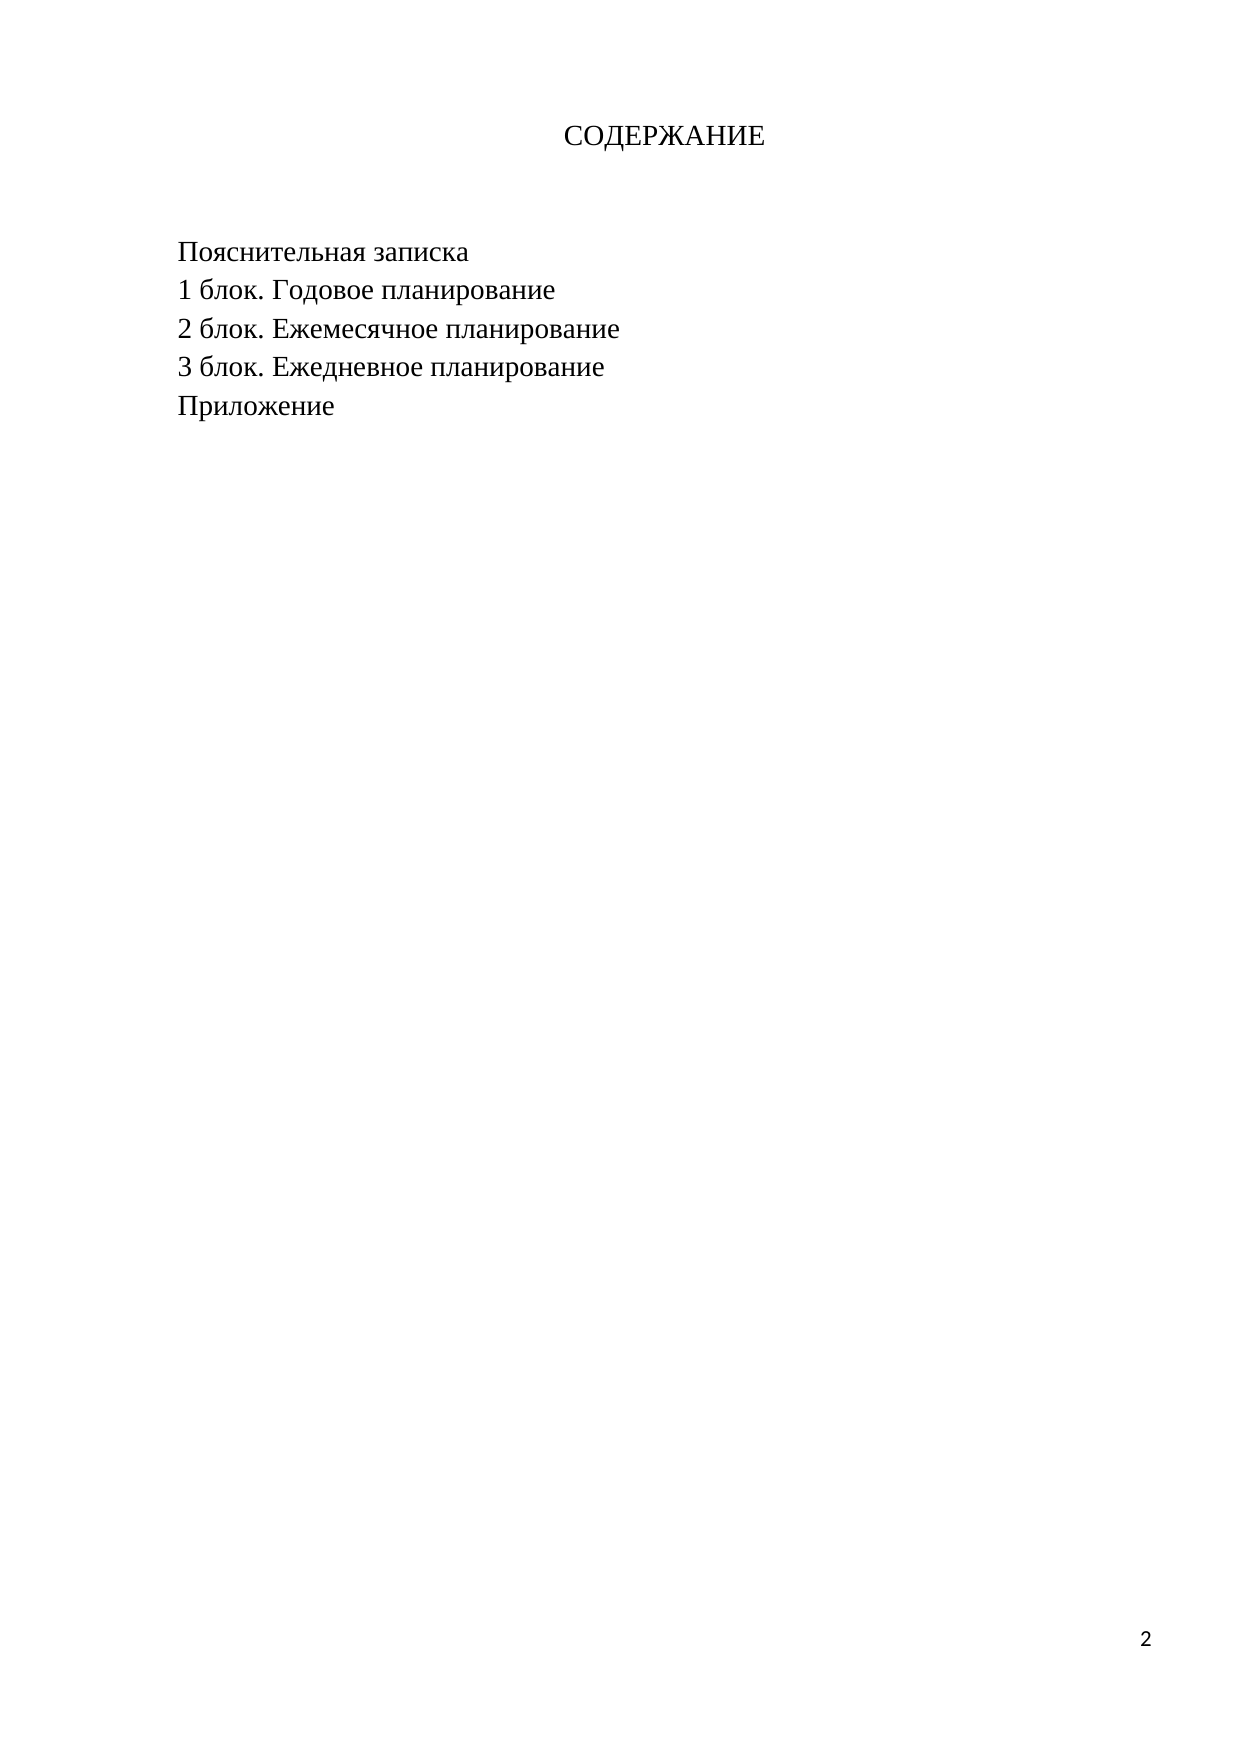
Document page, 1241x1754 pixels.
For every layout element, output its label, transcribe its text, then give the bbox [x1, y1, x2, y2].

text 1 блок. Годовое планирование [177, 272, 1152, 306]
text СОДЕРЖАНИЕ [177, 118, 1152, 152]
text 3 блок. Ежедневное планирование [177, 349, 1152, 383]
text Приложение [177, 388, 1152, 421]
text Пояснительная записка [177, 234, 1152, 267]
text 2 блок. Ежемесячное планирование [177, 311, 1152, 344]
